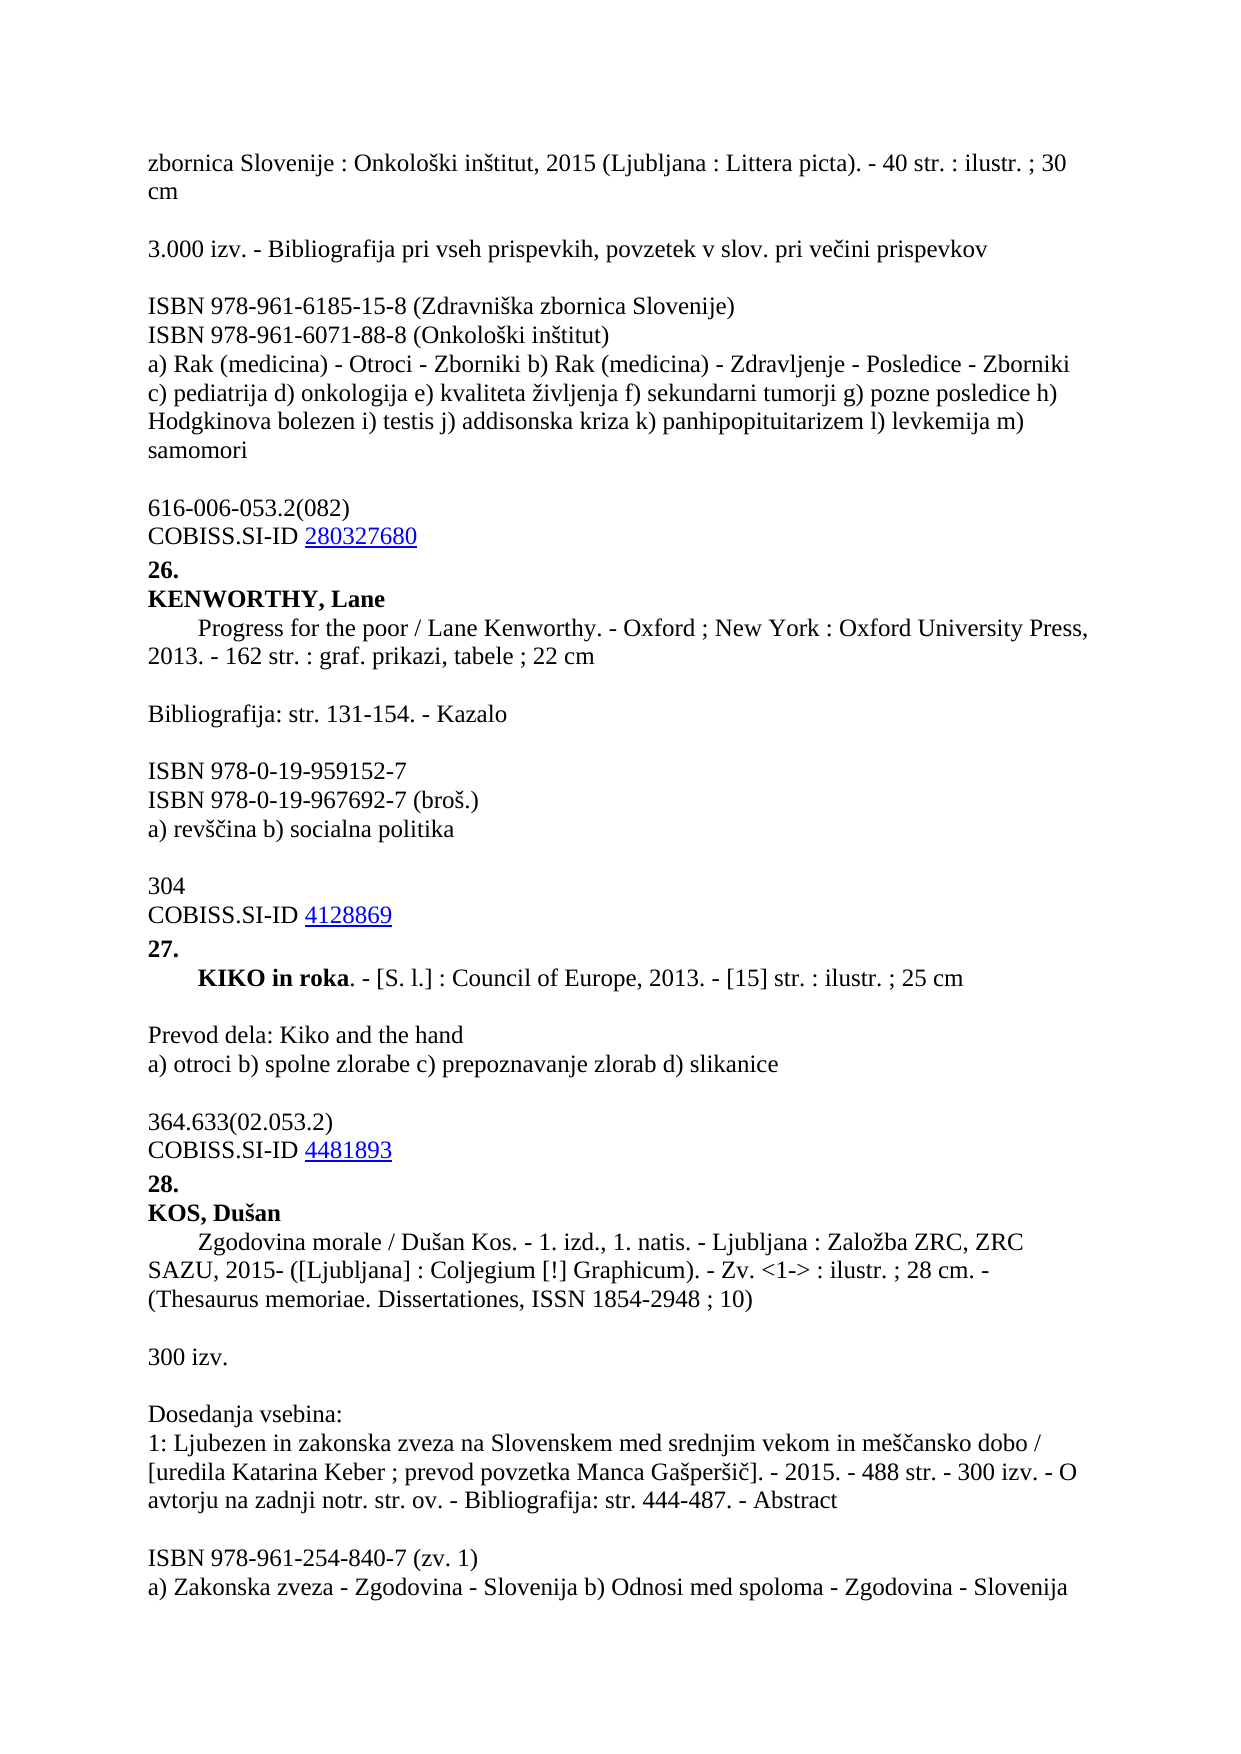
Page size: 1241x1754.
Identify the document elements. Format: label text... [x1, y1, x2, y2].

text 26. KENWORTHY, Lane Progress for the poor / Lane Kenworthy. - Oxford ; New York : Oxford University Press, 2013. - 162 str. : graf. prikazi, tabele ; 22 cm Bibliografija: str. 131-154. - Kazalo ISBN 978-0-19-959152-7 ISBN 978-0-19-967692-7 (broš.) a) revščina b) socialna politika 304 COBISS.SI-ID 4128869 [148, 555, 1093, 929]
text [148, 1169, 1093, 1600]
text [148, 148, 1093, 550]
text 27. KIKO in roka. - [S. l.] : Council of Europe, 2013. - [15] str. : ilustr. ; 25 cm Prevod dela: Kiko and the hand a) otroci b) spolne zlorabe c) prepoznavanje zlorab d) slikanice 364.633(02.053.2) COBISS.SI-ID 4481893 [148, 934, 1093, 1164]
